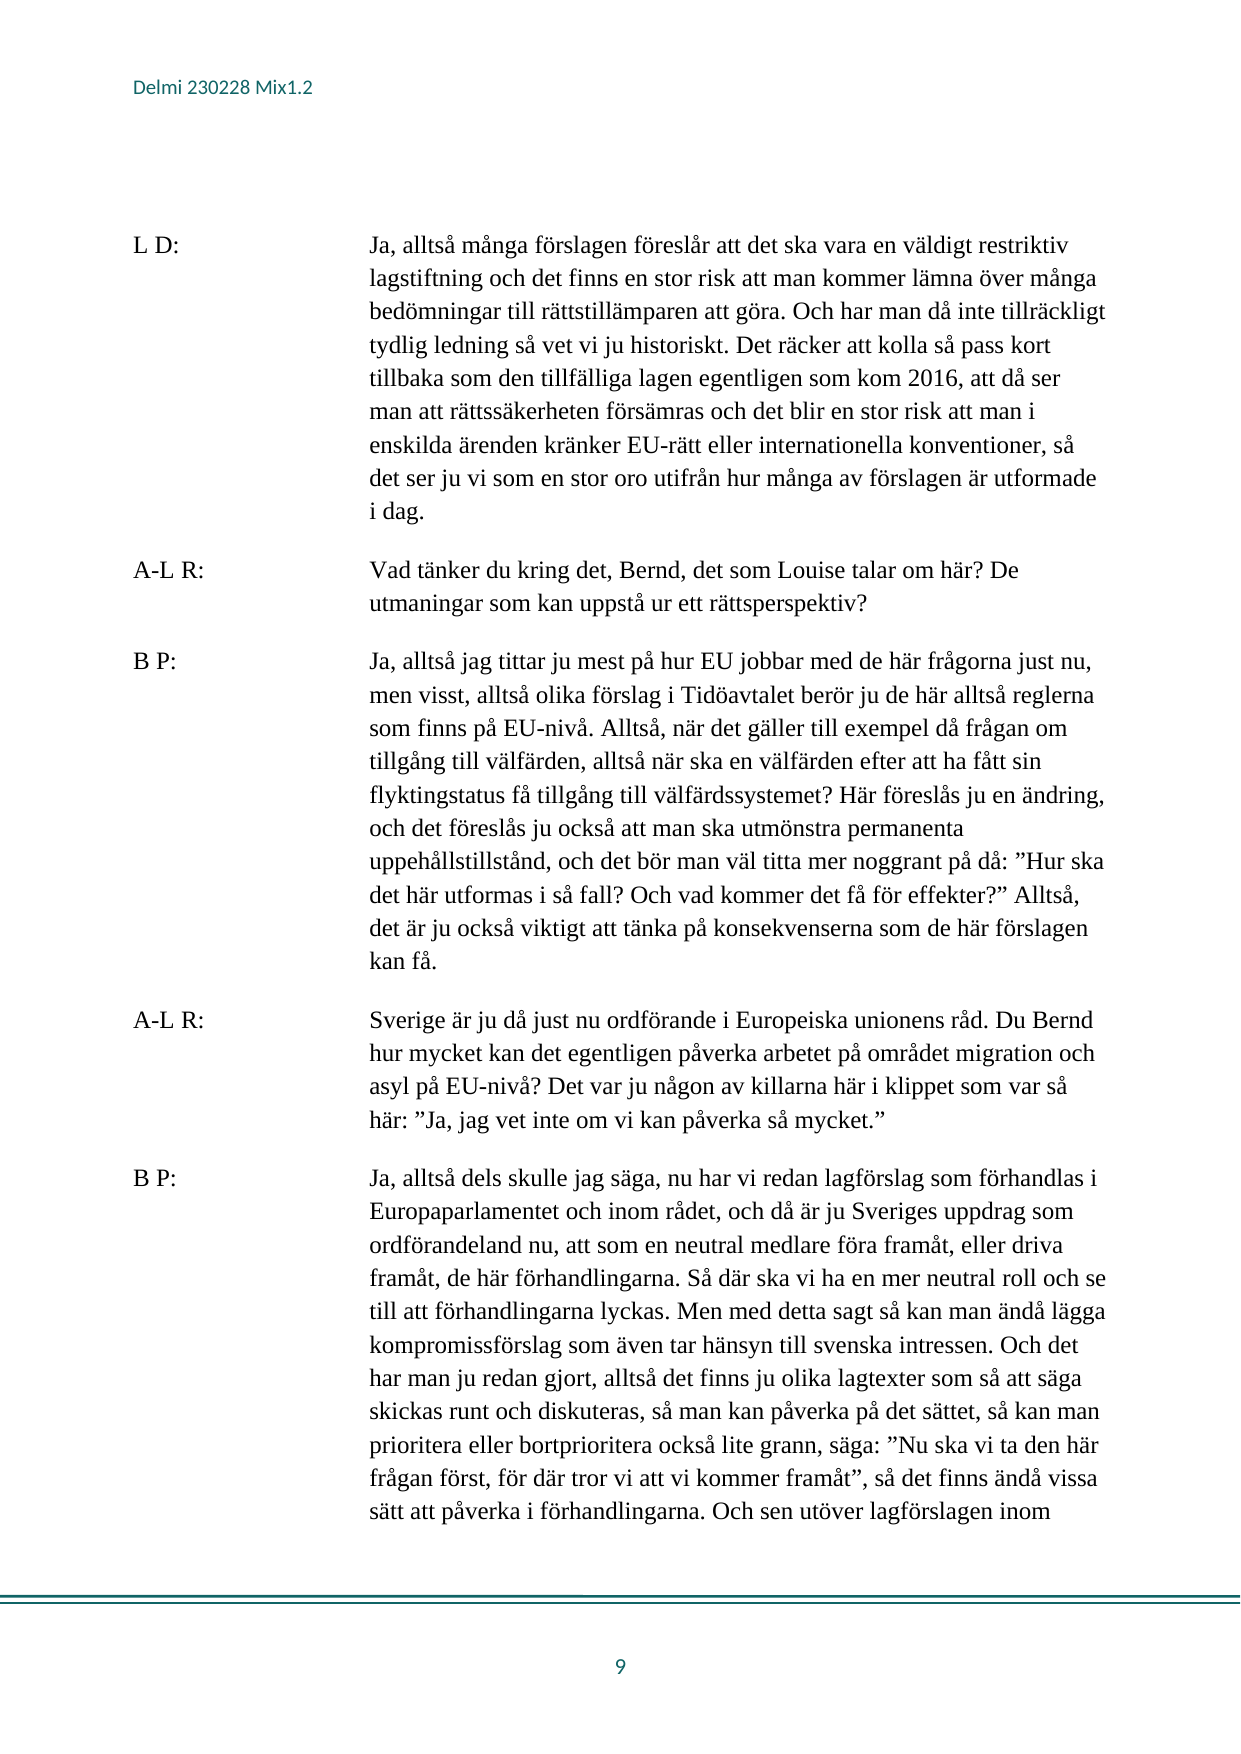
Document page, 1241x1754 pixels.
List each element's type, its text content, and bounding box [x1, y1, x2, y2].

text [133, 1160, 1107, 1526]
text B P: Ja, alltså jag tittar ju mest på hur EU jobbar med de här frågorna just nu, men visst, alltså olika förslag i Tidöavtalet berör ju de här alltså reglerna som finns på EU-nivå. Alltså, när det gäller till exempel då frågan om tillgång till välfärden, alltså när ska en välfärden efter att ha fått sin flyktingstatus få tillgång till välfärdssystemet? Här föreslås ju en ändring, och det föreslås ju också att man ska utmönstra permanenta uppehållstillstånd, och det bör man väl titta mer noggrant på då: ”Hur ska det här utformas i så fall? Och vad kommer det få för effekter?” Alltså, det är ju också viktigt att tänka på konsekvenserna som de här förslagen kan få. [133, 643, 1107, 976]
text A-L R: Sverige är ju då just nu ordförande i Europeiska unionens råd. Du Bernd hur mycket kan det egentligen påverka arbetet på området migration och asyl på EU-nivå? Det var ju någon av killarna här i klippet som var så här: ”Ja, jag vet inte om vi kan påverka så mycket.” [133, 1001, 1107, 1135]
text A-L R: Vad tänker du kring det, Bernd, det som Louise talar om här? De utmaningar som kan uppstå ur ett rättsperspektiv? [133, 551, 1107, 618]
text L D: Ja, alltså många förslagen föreslår att det ska vara en väldigt restriktiv lagstiftning och det finns en stor risk att man kommer lämna över många bedömningar till rättstillämparen att göra. Och har man då inte tillräckligt tydlig ledning så vet vi ju historiskt. Det räcker att kolla så pass kort tillbaka som den tillfälliga lagen egentligen som kom 2016, att då ser man att rättssäkerheten försämras och det blir en stor risk att man i enskilda ärenden kränker EU-rätt eller internationella konventioner, så det ser ju vi som en stor oro utifrån hur många av förslagen är utformade i dag. [133, 226, 1107, 526]
